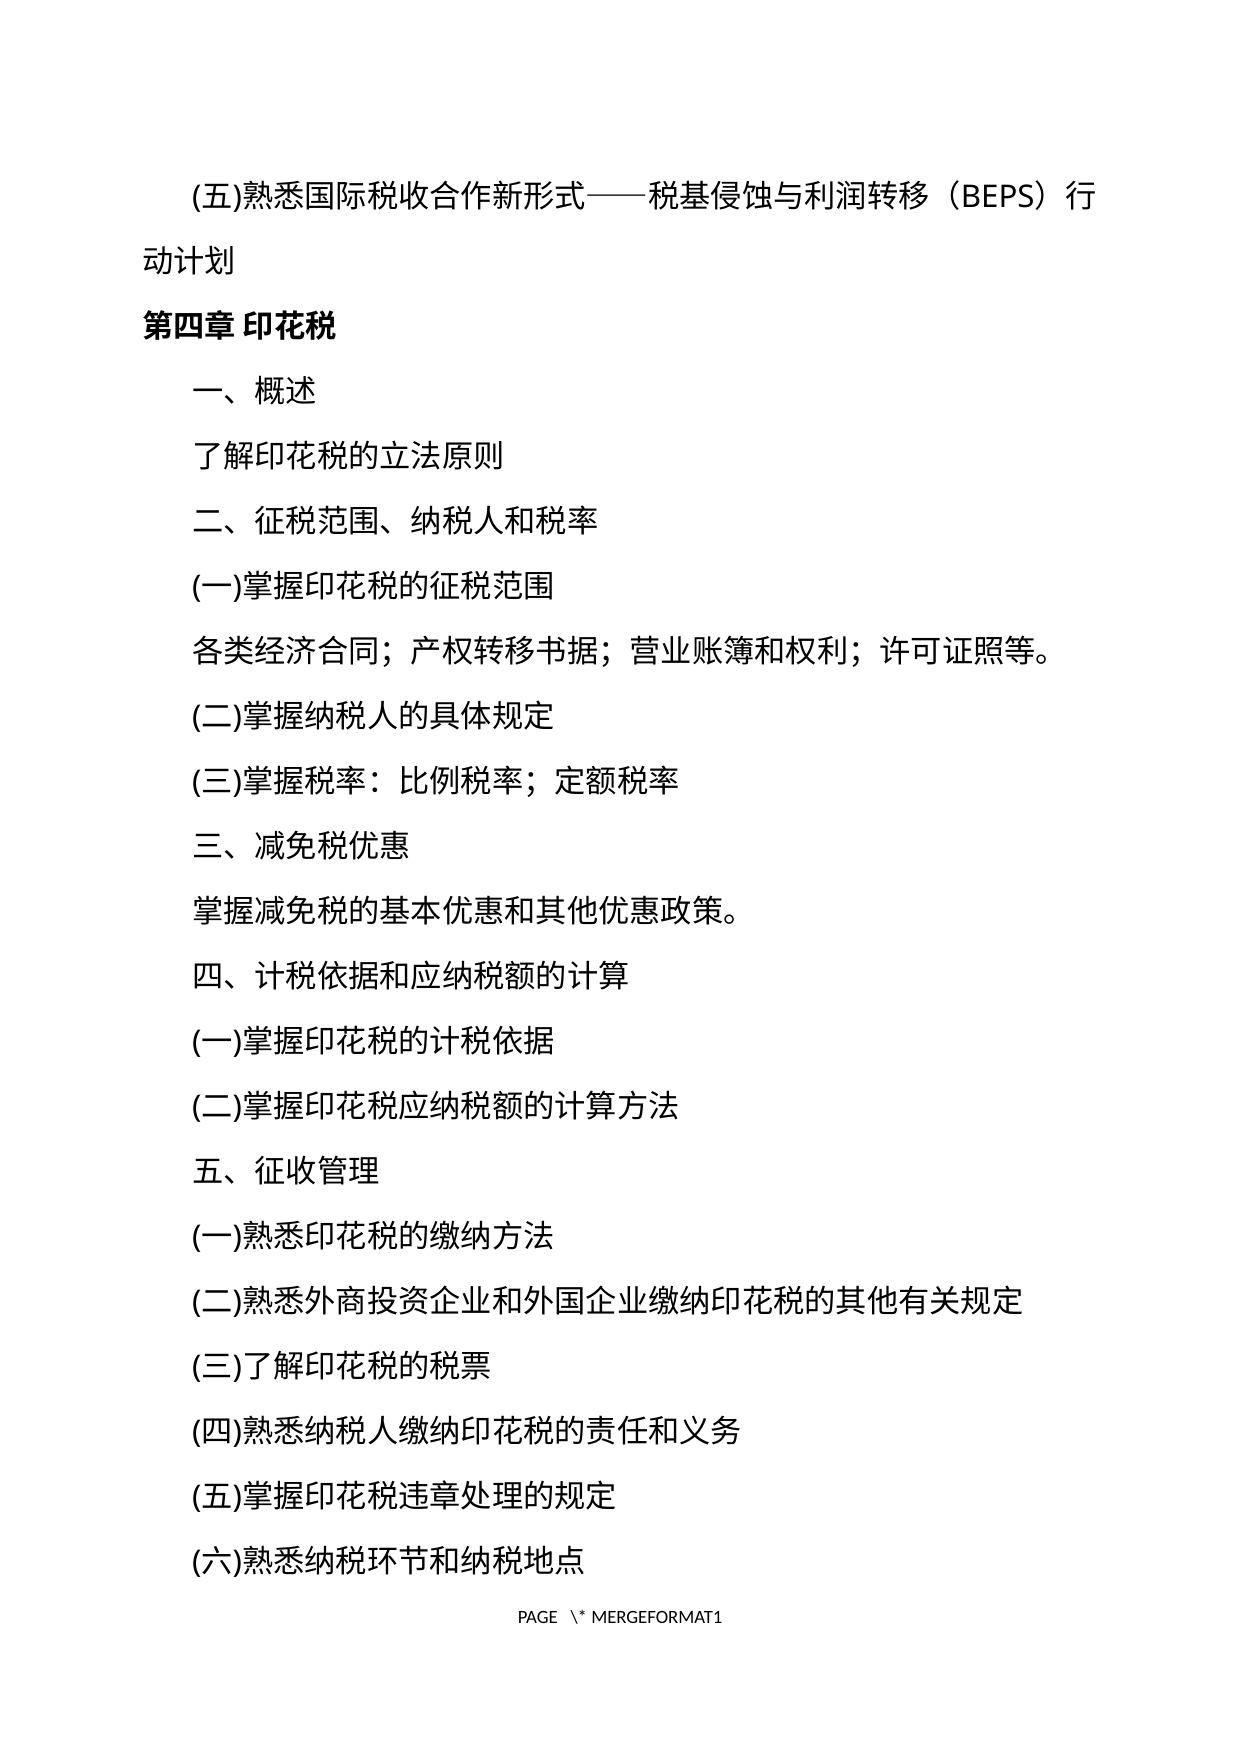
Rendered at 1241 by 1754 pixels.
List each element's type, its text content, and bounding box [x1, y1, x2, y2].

text (五)掌握印花税违章处理的规定 [142, 1461, 1098, 1526]
text 五、征收管理 [142, 1136, 1098, 1201]
text (一)熟悉印花税的缴纳方法 [142, 1201, 1098, 1266]
text 第四章 印花税 [142, 291, 1098, 356]
text 一、概述 [142, 356, 1098, 421]
text (二)掌握纳税人的具体规定 [142, 681, 1098, 746]
text (二)熟悉外商投资企业和外国企业缴纳印花税的其他有关规定 [142, 1266, 1098, 1331]
text (三)了解印花税的税票 [142, 1331, 1098, 1396]
text (四)熟悉纳税人缴纳印花税的责任和义务 [142, 1396, 1098, 1461]
text (六)熟悉纳税环节和纳税地点 [142, 1526, 1098, 1591]
text 二、征税范围、纳税人和税率 [142, 486, 1098, 551]
text (一)掌握印花税的征税范围 [142, 551, 1098, 616]
text 了解印花税的立法原则 [142, 421, 1098, 486]
text 掌握减免税的基本优惠和其他优惠政策。 [142, 876, 1098, 941]
text 四、计税依据和应纳税额的计算 [142, 941, 1098, 1006]
text 各类经济合同；产权转移书据；营业账簿和权利；许可证照等。 [142, 616, 1098, 681]
text (一)掌握印花税的计税依据 [142, 1006, 1098, 1071]
text (五)熟悉国际税收合作新形式——税基侵蚀与利润转移（BEPS）行动计划 [142, 161, 1098, 291]
text (三)掌握税率：比例税率；定额税率 [142, 746, 1098, 811]
text 三、减免税优惠 [142, 811, 1098, 876]
text (二)掌握印花税应纳税额的计算方法 [142, 1071, 1098, 1136]
